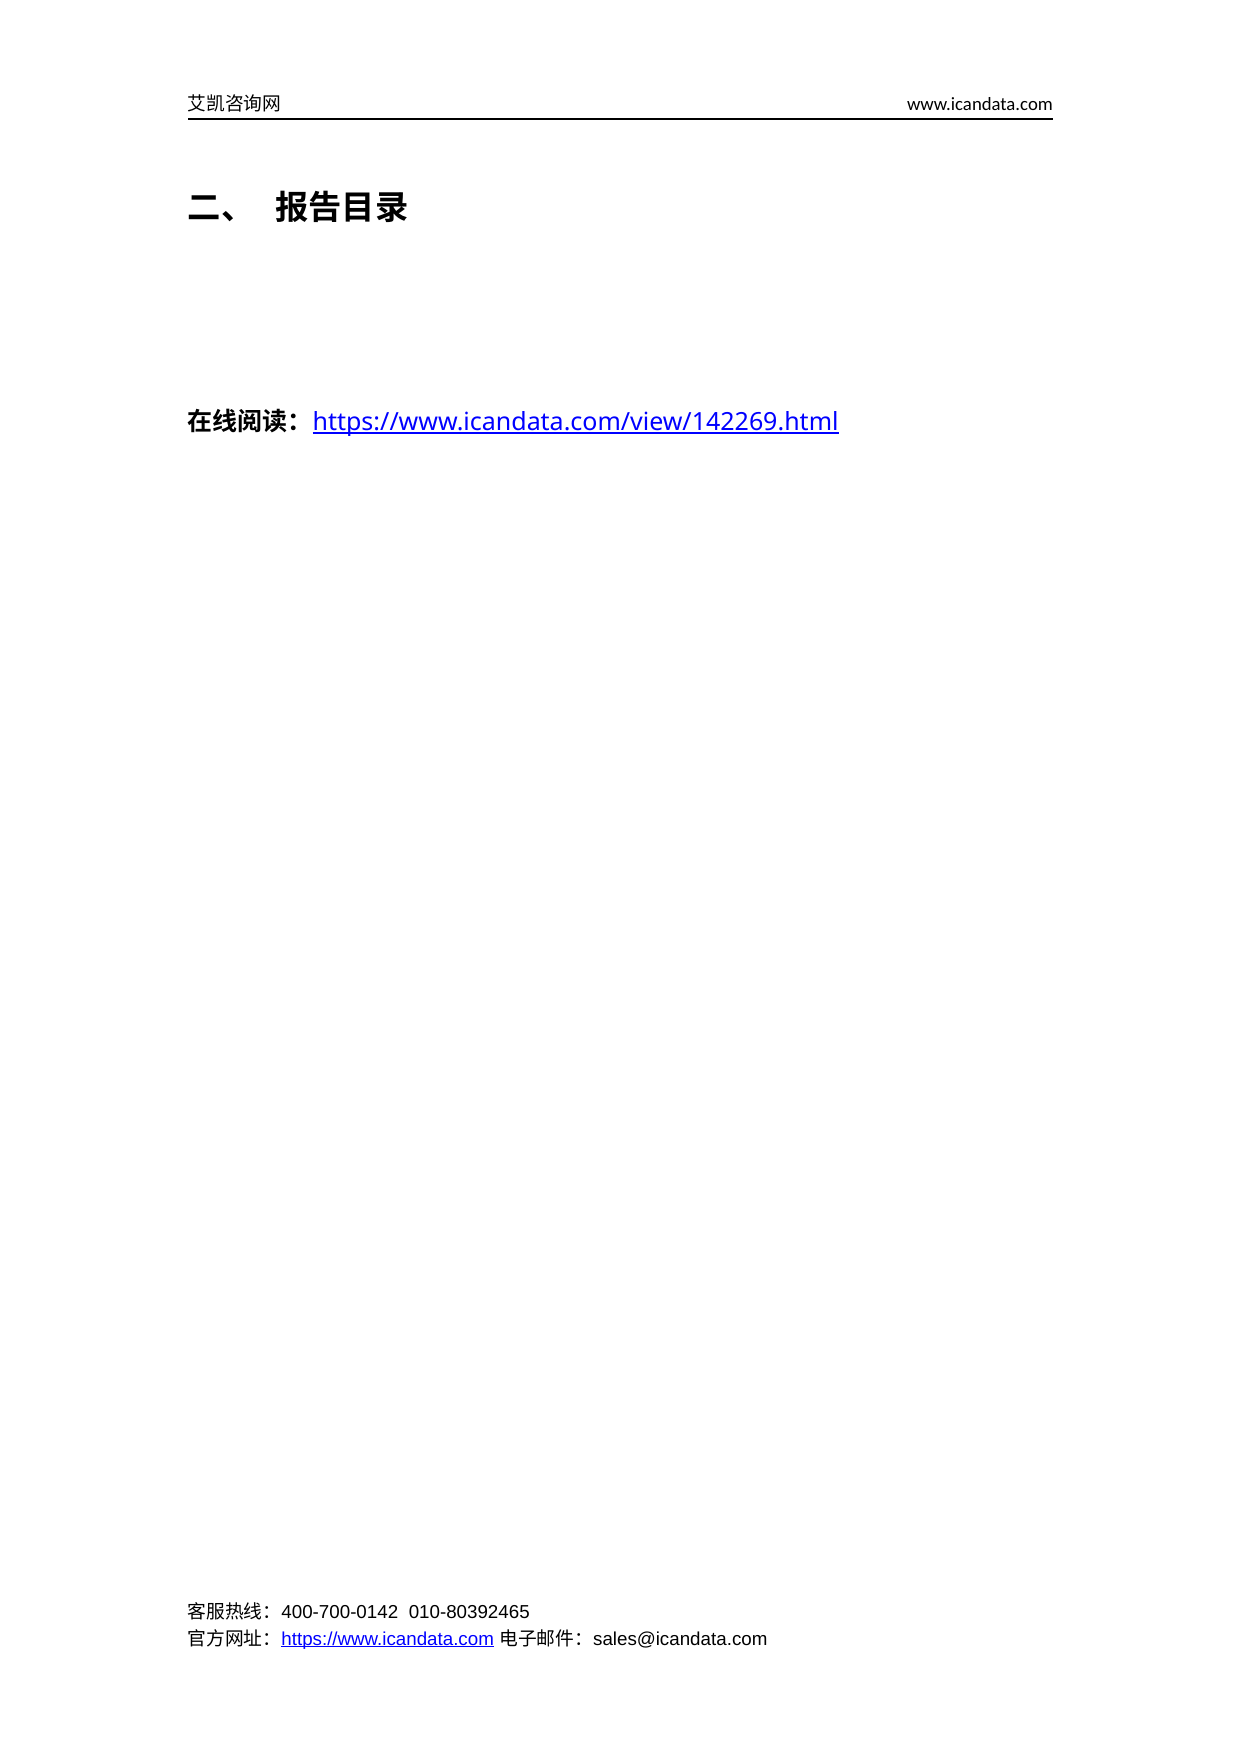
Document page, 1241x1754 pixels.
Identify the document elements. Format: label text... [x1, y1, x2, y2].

text 在线阅读：https://www.icandata.com/view/142269.html [187, 387, 1053, 452]
subtitle 报告目录 [187, 172, 1053, 237]
